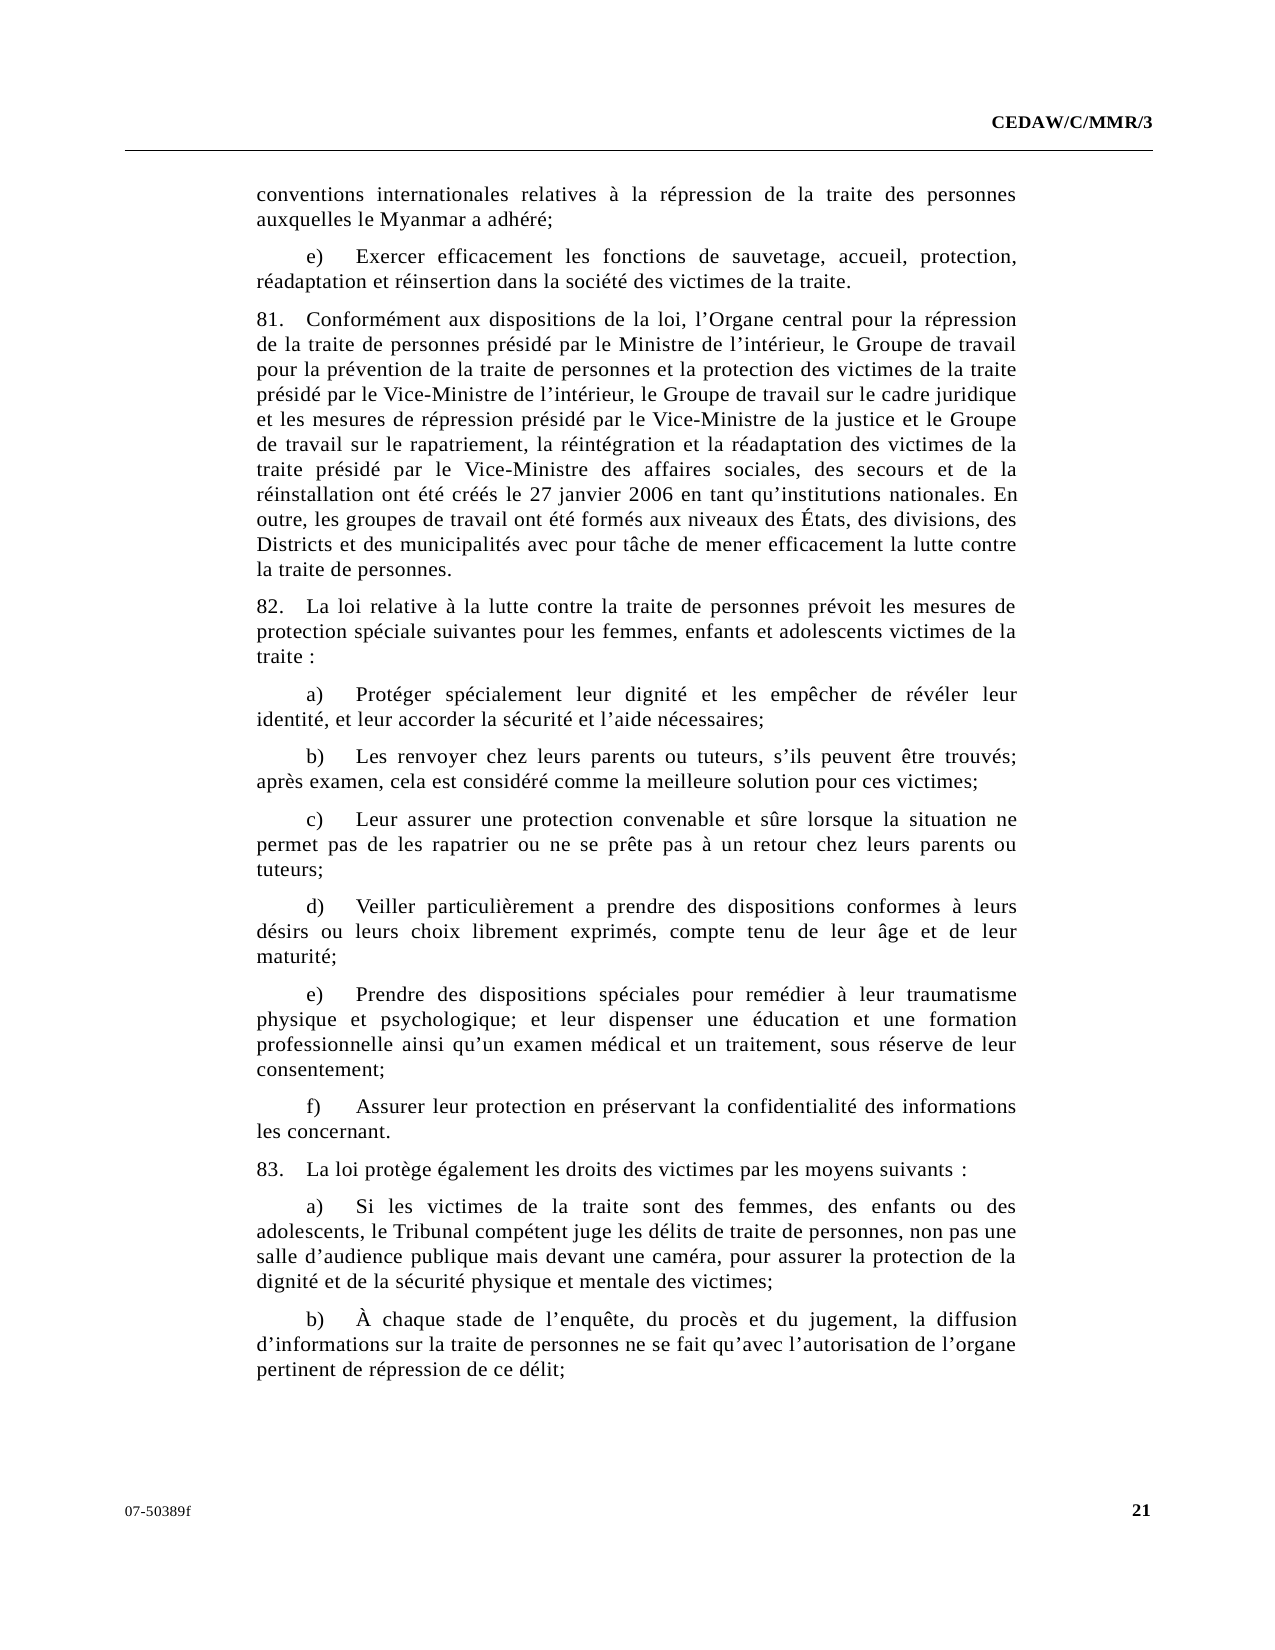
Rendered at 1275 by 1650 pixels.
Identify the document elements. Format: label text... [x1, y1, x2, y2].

text a) Protéger spécialement leur dignité et les empêcher de révéler leur identité, et leur accorder la sécurité et l’aide nécessaires; [256, 681, 1018, 731]
list La loi relative à la lutte contre la traite de personnes prévoit les mesures de protection spéciale suivantes pour les femmes, enfants et adolescents victimes de la traite : [256, 594, 1018, 669]
text e) Exercer efficacement les fonctions de sauvetage, accueil, protection, réadaptation et réinsertion dans la société des victimes de la traite. [256, 244, 1018, 294]
text e) Prendre des dispositions spéciales pour remédier à leur traumatisme physique et psychologique; et leur dispenser une éducation et une formation professionnelle ainsi qu’un examen médical et un traitement, sous réserve de leur consentement; [256, 981, 1018, 1081]
text c) Leur assurer une protection convenable et sûre lorsque la situation ne permet pas de les rapatrier ou ne se prête pas à un retour chez leurs parents ou tuteurs; [256, 806, 1018, 881]
text b) À chaque stade de l’enquête, du procès et du jugement, la diffusion d’informations sur la traite de personnes ne se fait qu’avec l’autorisation de l’organe pertinent de répression de ce délit; [256, 1306, 1018, 1381]
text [256, 181, 1018, 231]
text b) Les renvoyer chez leurs parents ou tuteurs, s’ils peuvent être trouvés; après examen, cela est considéré comme la meilleure solution pour ces victimes; [256, 744, 1018, 794]
text a) Si les victimes de la traite sont des femmes, des enfants ou des adolescents, le Tribunal compétent juge les délits de traite de personnes, non pas une salle d’audience publique mais devant une caméra, pour assurer la protection de la dignité et de la sécurité physique et mentale des victimes; [256, 1194, 1018, 1294]
list La loi protège également les droits des victimes par les moyens suivants : [256, 1156, 1018, 1181]
list Conformément aux dispositions de la loi, l’Organe central pour la répression de la traite de personnes présidé par le Ministre de l’intérieur, le Groupe de travail pour la prévention de la traite de personnes et la protection des victimes de la traite présidé par le Vice-Ministre de l’intérieur, le Groupe de travail sur le cadre juridique et les mesures de répression présidé par le Vice-Ministre de la justice et le Groupe de travail sur le rapatriement, la réintégration et la réadaptation des victimes de la traite présidé par le Vice-Ministre des affaires sociales, des secours et de la réinstallation ont été créés le 27 janvier 2006 en tant qu’institutions nationales. En outre, les groupes de travail ont été formés aux niveaux des États, des divisions, des Districts et des municipalités avec pour tâche de mener efficacement la lutte contre la traite de personnes. [256, 306, 1018, 581]
text f) Assurer leur protection en préservant la confidentialité des informations les concernant. [256, 1094, 1018, 1144]
text d) Veiller particulièrement a prendre des dispositions conformes à leurs désirs ou leurs choix librement exprimés, compte tenu de leur âge et de leur maturité; [256, 894, 1018, 969]
